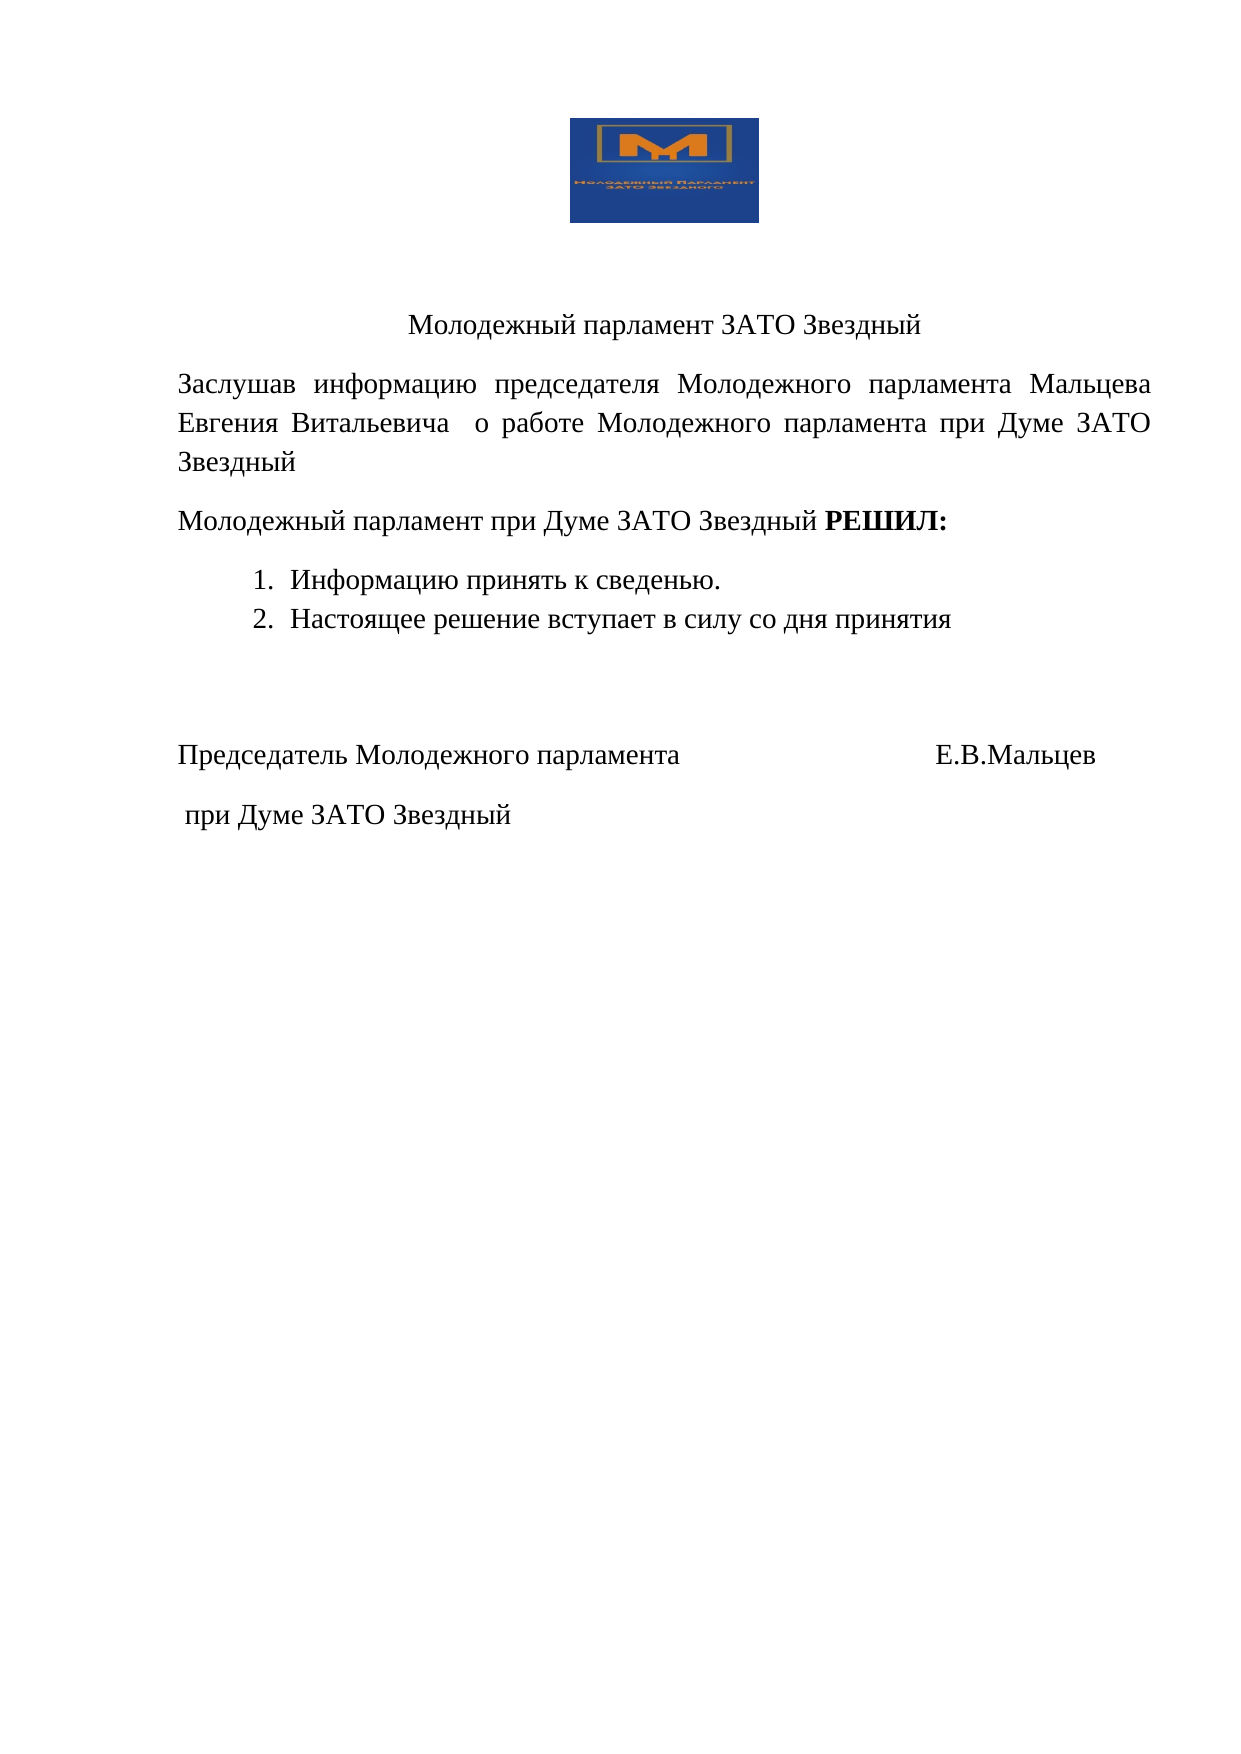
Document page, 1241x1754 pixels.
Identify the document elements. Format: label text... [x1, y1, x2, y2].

text при Думе ЗАТО Звездный [177, 797, 1152, 830]
text Председатель Молодежного парламента Е.В.Мальцев [177, 737, 1152, 771]
text Молодежный парламент при Думе ЗАТО Звездный РЕШИЛ: [177, 503, 1152, 537]
list Информацию принять к сведенью. [252, 562, 1152, 596]
text Заслушав информацию председателя Молодежного парламента Мальцева Евгения Витальевича о работе Молодежного парламента при Думе ЗАТО Звездный [177, 367, 1152, 477]
picture [570, 118, 759, 223]
list Настоящее решение вступает в силу со дня принятия [252, 601, 1152, 634]
text Молодежный парламент ЗАТО Звездный [177, 307, 1152, 341]
